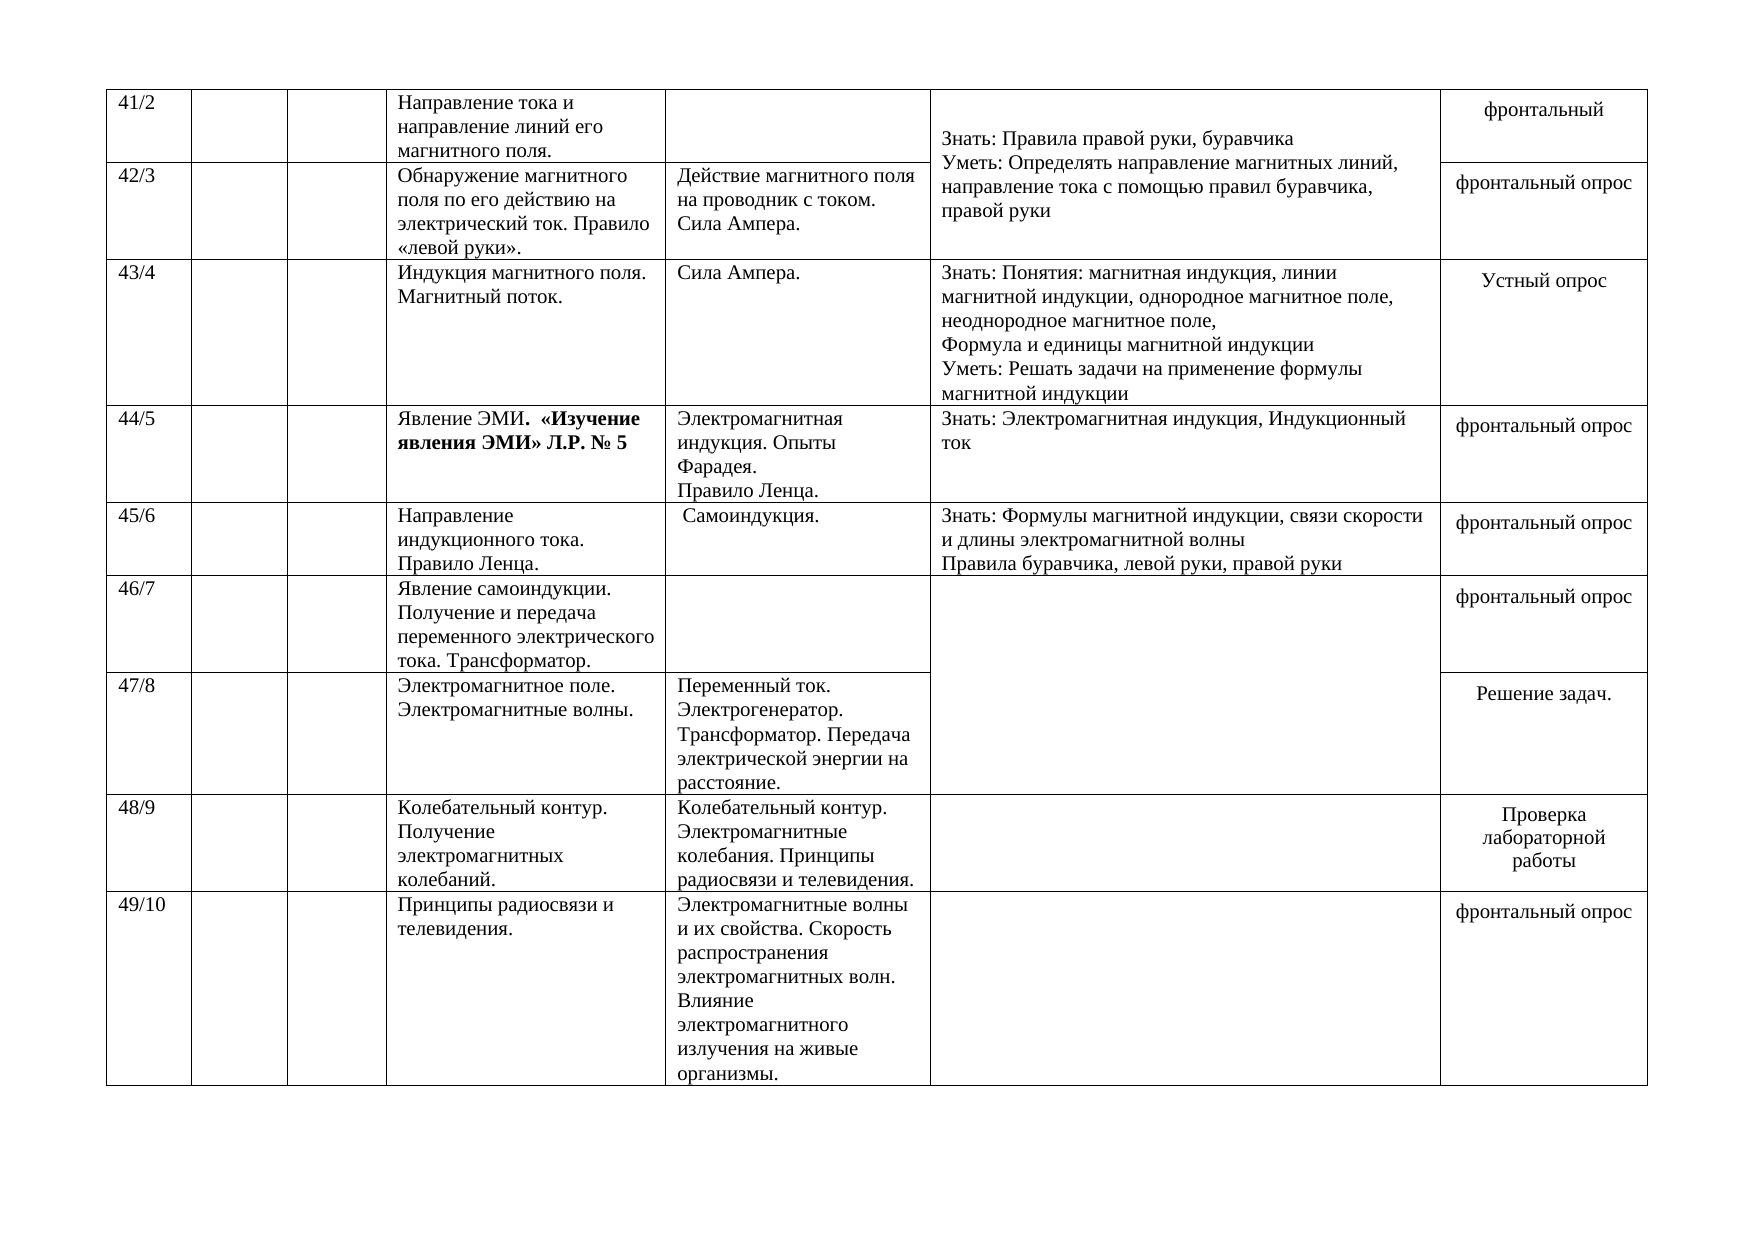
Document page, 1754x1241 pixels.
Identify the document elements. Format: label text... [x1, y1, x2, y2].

table_cell 41/2 [107, 90, 191, 162]
table_cell [288, 892, 386, 1084]
table_cell [288, 576, 386, 672]
table_cell [931, 795, 1440, 891]
table_cell [288, 503, 386, 575]
table_cell Знать: Понятия: магнитная индукция, линии магнитной индукции, однородное магнитное поле, неоднородное магнитное поле, Формула и единицы магнитной индукции Уметь: Решать задачи на применение формулы магнитной индукции [931, 260, 1440, 404]
table_cell [192, 795, 287, 891]
table_cell фронтальный [1441, 90, 1647, 162]
table_cell Решение задач. [1441, 673, 1647, 794]
table_cell Направление индукционного тока. Правило Ленца. [387, 503, 665, 575]
table_cell 43/4 [107, 260, 191, 404]
table_cell Принципы радиосвязи и телевидения. [387, 892, 665, 1084]
table_cell 42/3 [107, 163, 191, 259]
table_cell Индукция магнитного поля. Магнитный поток. [387, 260, 665, 404]
table_cell [192, 892, 287, 1084]
table_cell [192, 576, 287, 672]
table_cell [192, 406, 287, 502]
table_cell Обнаружение магнитного поля по его действию на электрический ток. Правило «левой руки». [387, 163, 665, 259]
table_cell [192, 503, 287, 575]
table_cell Самоиндукция. [666, 503, 930, 575]
table_cell Явление ЭМИ. «Изучение явления ЭМИ» Л.Р. № 5 [387, 406, 665, 502]
table_cell [192, 90, 287, 162]
table_cell Действие магнитного поля на проводник с током. Сила Ампера. [666, 163, 930, 259]
table_cell [288, 260, 386, 404]
table_cell 49/10 [107, 892, 191, 1084]
table_cell фронтальный опрос [1441, 503, 1647, 575]
table_cell Переменный ток. Электрогенератор. Трансформатор. Передача электрической энергии на расстояние. [666, 673, 930, 794]
table_cell [192, 163, 287, 259]
table_cell фронтальный опрос [1441, 406, 1647, 502]
table_cell [288, 90, 386, 162]
table_cell [288, 406, 386, 502]
table_cell [288, 795, 386, 891]
table_cell 45/6 [107, 503, 191, 575]
table_cell фронтальный опрос [1441, 163, 1647, 259]
table_cell Устный опрос [1441, 260, 1647, 404]
table_cell фронтальный опрос [1441, 576, 1647, 672]
table_cell фронтальный опрос [1441, 892, 1647, 1084]
table_cell Знать: Электромагнитная индукция, Индукционный ток [931, 406, 1440, 502]
table_cell 48/9 [107, 795, 191, 891]
table_cell [666, 90, 930, 162]
table_cell 44/5 [107, 406, 191, 502]
table_cell 46/7 [107, 576, 191, 672]
table_cell Электромагнитные волны и их свойства. Скорость распространения электромагнитных волн. Влияние электромагнитного излучения на живые организмы. [666, 892, 930, 1084]
table_cell [288, 163, 386, 259]
table_cell Колебательный контур. Электромагнитные колебания. Принципы радиосвязи и телевидения. [666, 795, 930, 891]
table_cell Знать: Формулы магнитной индукции, связи скорости и длины электромагнитной волны Правила буравчика, левой руки, правой руки Уметь: Рассчитывать период, частоту, длину электромагнитных волн Читать графики переменного тока Рассчитывать магнитную индукцию, силу, действующую на проводник в магнитном поле [931, 503, 1440, 575]
table_cell Явление самоиндукции. Получение и передача переменного электрического тока. Трансформатор. [387, 576, 665, 672]
table_cell Проверка лабораторной работы [1441, 795, 1647, 891]
table_cell Электромагнитная индукция. Опыты Фарадея. Правило Ленца. [666, 406, 930, 502]
table_cell [192, 260, 287, 404]
table_cell Знать: Правила правой руки, буравчика Уметь: Определять направление магнитных линий, направление тока с помощью правил буравчика, правой руки [931, 90, 1440, 259]
table_cell Сила Ампера. [666, 260, 930, 404]
table_cell [192, 673, 287, 794]
table_cell 47/8 [107, 673, 191, 794]
table_cell Колебательный контур. Получение электромагнитных колебаний. [387, 795, 665, 891]
table_cell [666, 576, 930, 672]
table_cell [288, 673, 386, 794]
table_cell [931, 892, 1440, 1084]
table_cell Электромагнитное поле. Электромагнитные волны. [387, 673, 665, 794]
table_cell Направление тока и направление линий его магнитного поля. [387, 90, 665, 162]
